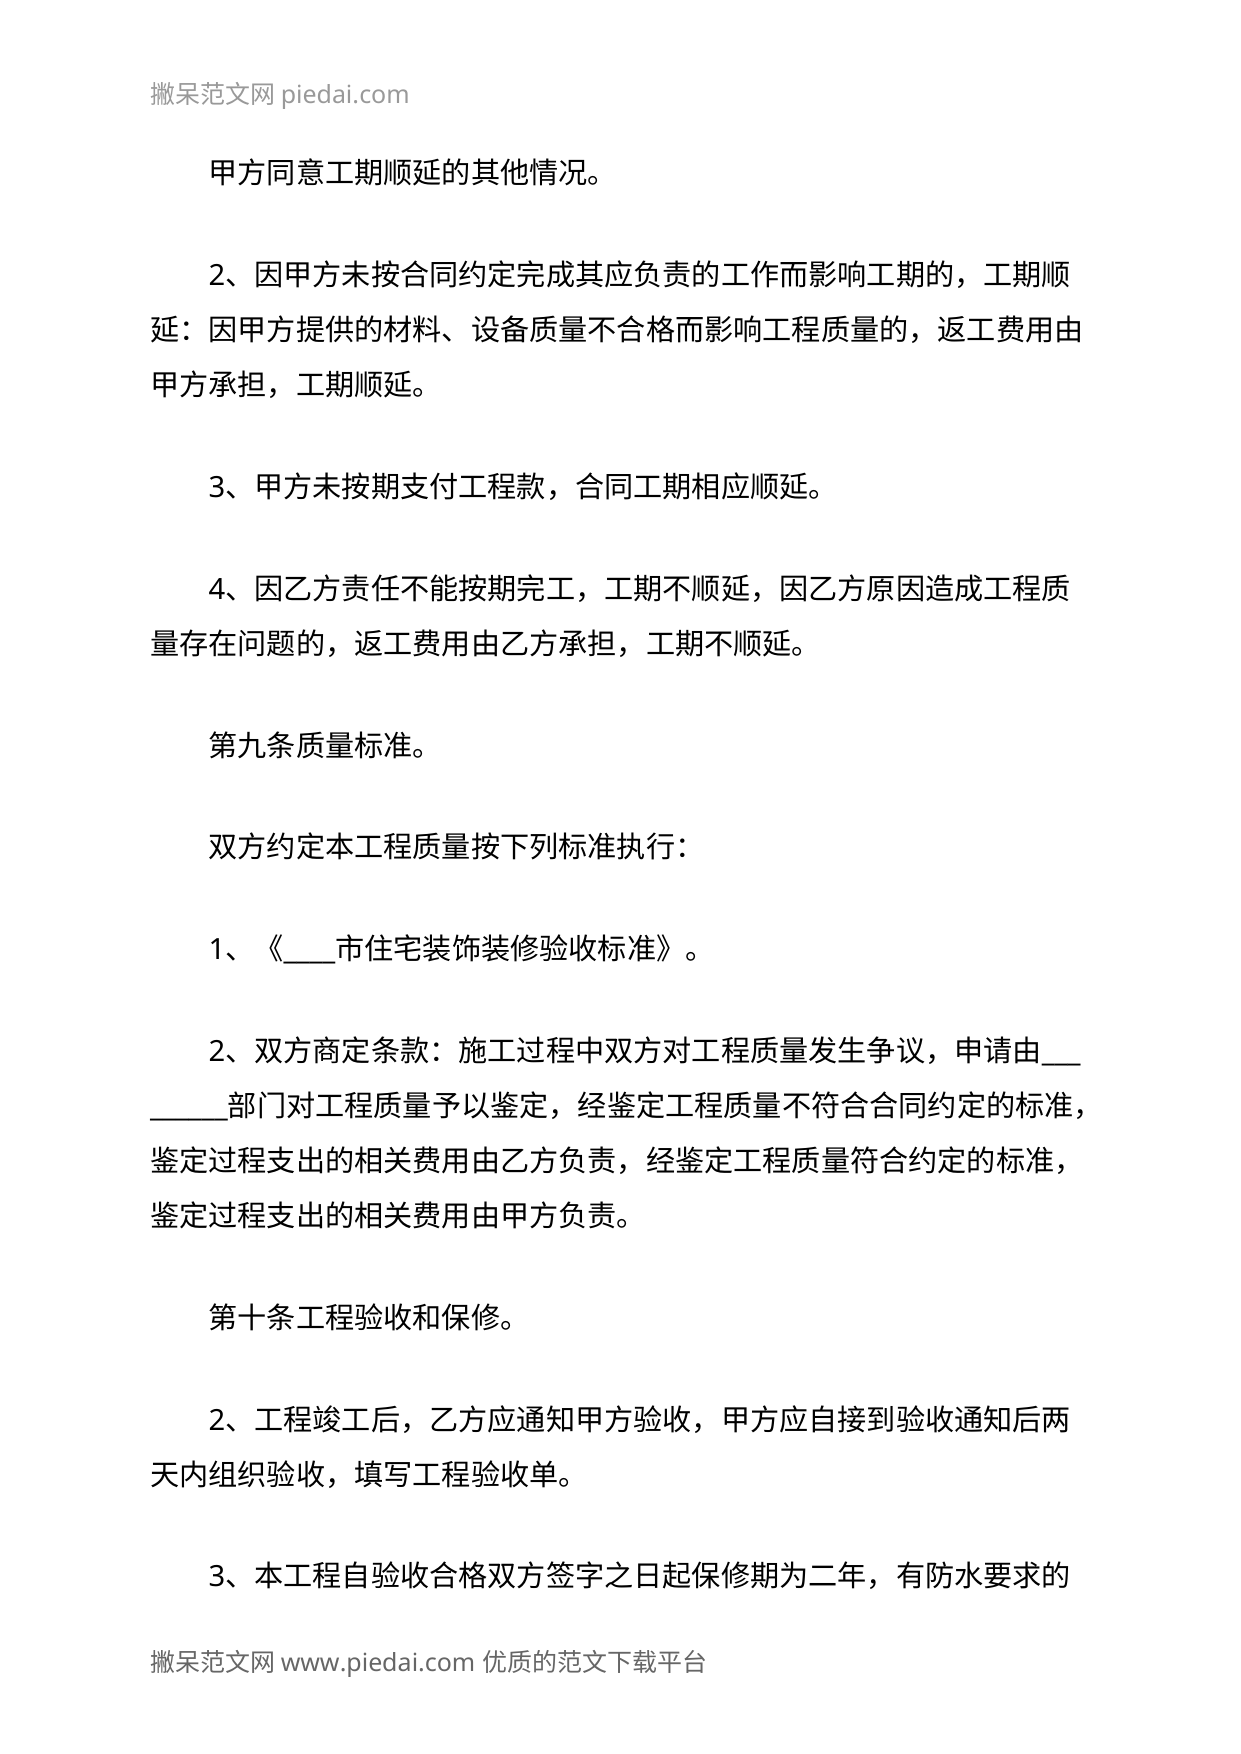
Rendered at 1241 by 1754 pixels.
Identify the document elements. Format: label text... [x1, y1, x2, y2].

text 1、《____市住宅装饰装修验收标准》。 [150, 926, 1090, 968]
text 第十条工程验收和保修。 [150, 1294, 1090, 1337]
text 2、工程竣工后，乙方应通知甲方验收，甲方应自接到验收通知后两天内组织验收，填写工程验收单。 [150, 1396, 1090, 1493]
text 3、甲方未按期支付工程款，合同工期相应顺延。 [150, 463, 1090, 506]
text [150, 1553, 1090, 1595]
text 双方约定本工程质量按下列标准执行： [150, 824, 1090, 866]
text 2、因甲方未按合同约定完成其应负责的工作而影响工期的，工期顺延：因甲方提供的材料、设备质量不合格而影响工程质量的，返工费用由甲方承担，工期顺延。 [150, 252, 1090, 404]
text 第九条质量标准。 [150, 722, 1090, 764]
text 甲方同意工期顺延的其他情况。 [150, 150, 1090, 192]
text 4、因乙方责任不能按期完工，工期不顺延，因乙方原因造成工程质量存在问题的，返工费用由乙方承担，工期不顺延。 [150, 565, 1090, 663]
text 2、双方商定条款：施工过程中双方对工程质量发生争议，申请由_________部门对工程质量予以鉴定，经鉴定工程质量不符合合同约定的标准，鉴定过程支出的相关费用由乙方负责，经鉴定工程质量符合约定的标准，鉴定过程支出的相关费用由甲方负责。 [150, 1028, 1090, 1235]
